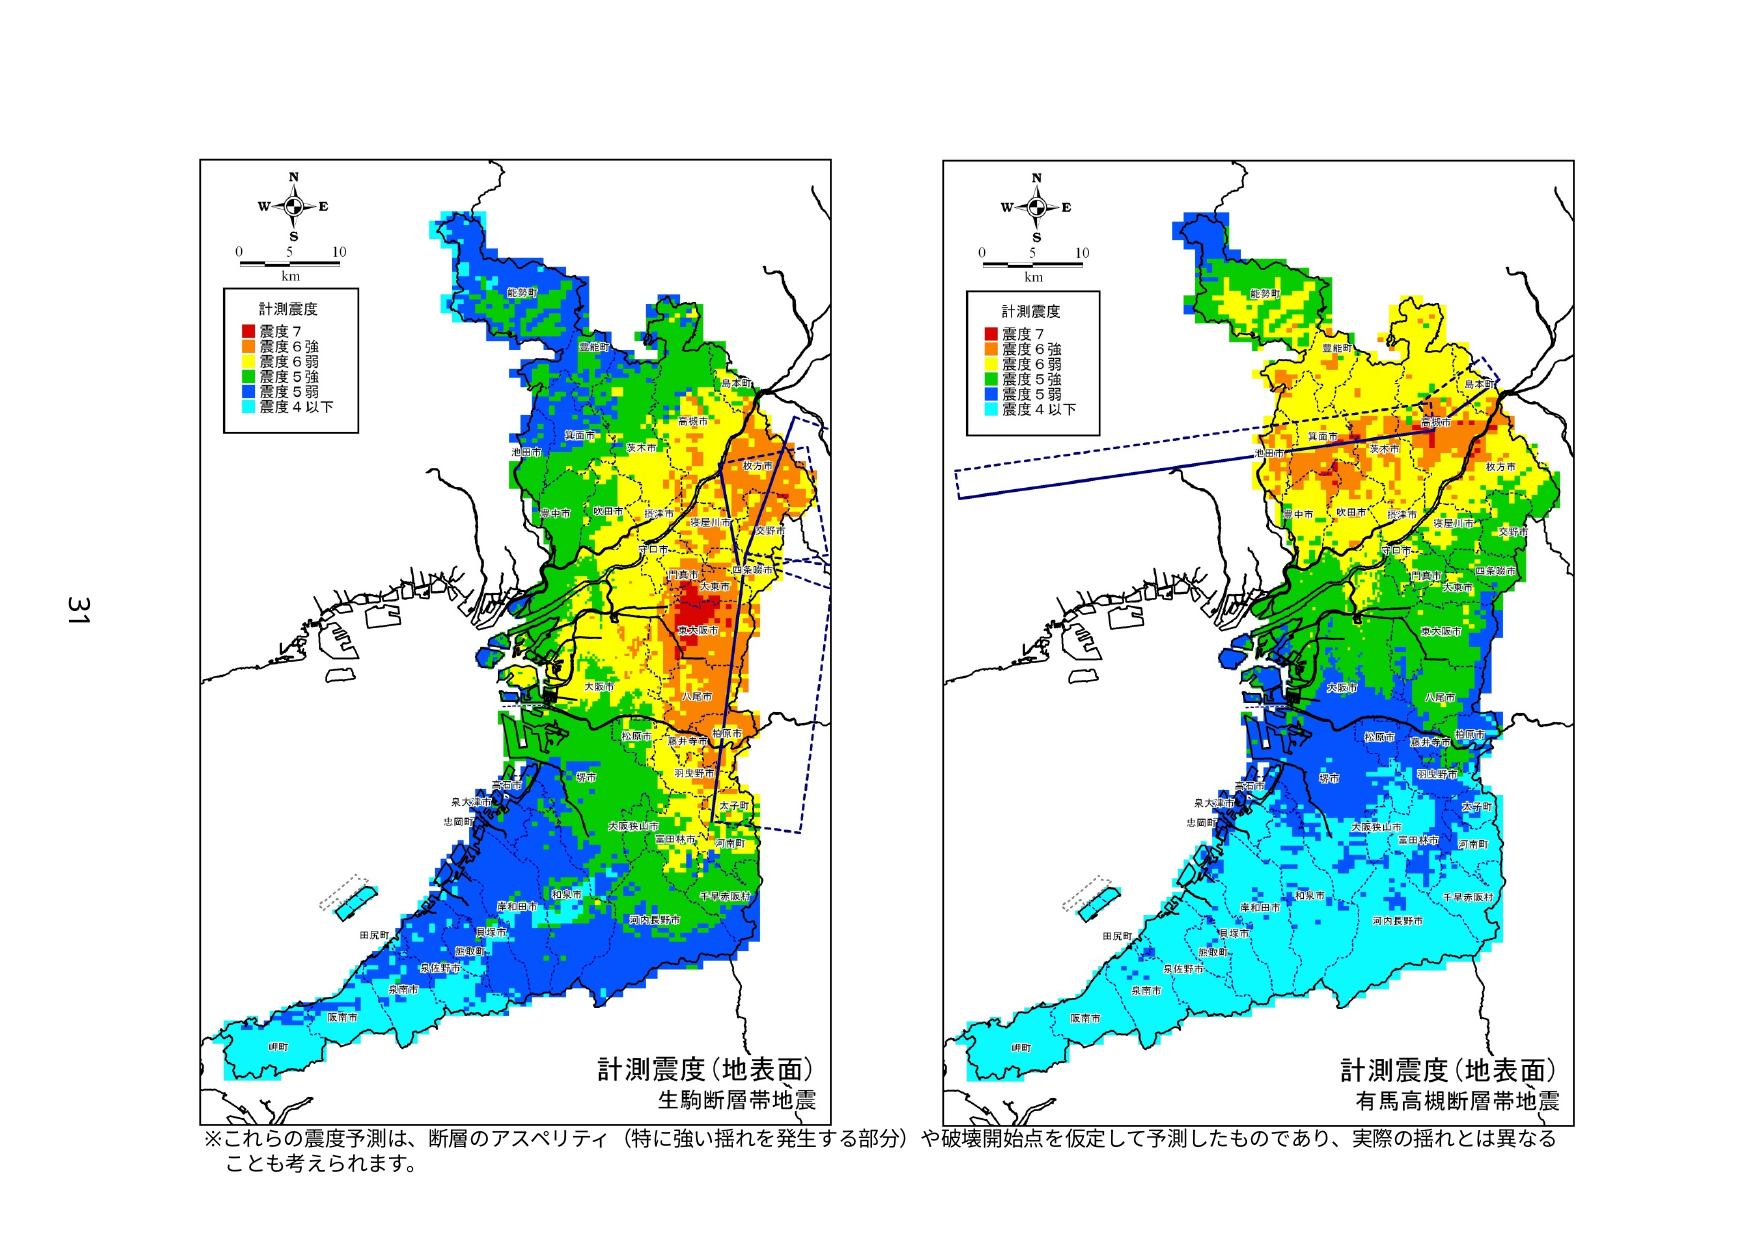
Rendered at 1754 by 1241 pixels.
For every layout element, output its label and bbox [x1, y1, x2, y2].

picture [197, 156, 833, 1127]
picture [940, 157, 1576, 1128]
